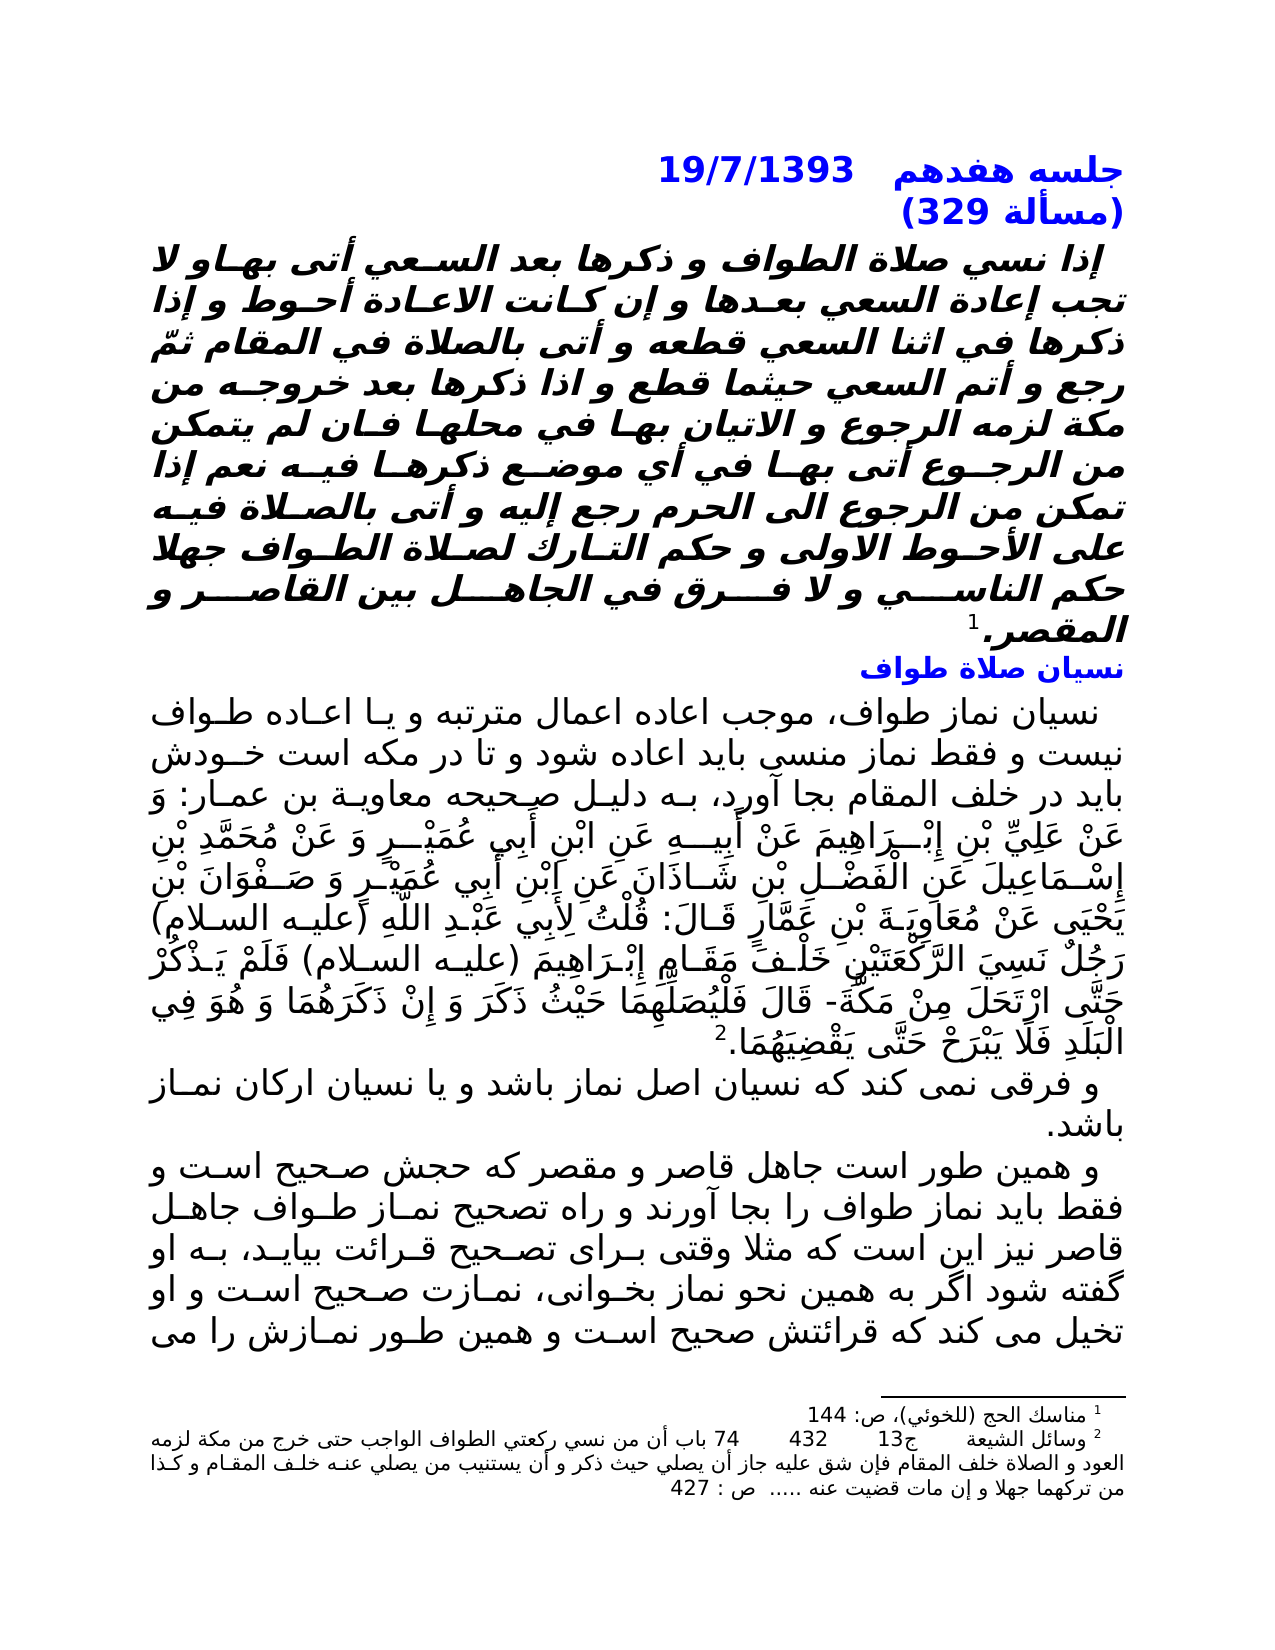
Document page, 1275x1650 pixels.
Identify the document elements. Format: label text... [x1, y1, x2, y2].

subtitle نسیان صلاة طواف [150, 651, 1125, 685]
text إذا نسي صلاة الطواف و ذكرها بعد السعي أتى بها‌و لا تجب إعادة السعي بعدها و إن كانت الاعادة أحوط و إذا ذكرها في اثنا السعي قطعه و أتى بالصلاة في المقام ثمّ رجع و أتم‌ السعي حيثما قطع و اذا ذكرها بعد خروجه من مكة لزمه الرجوع و الاتيان بها في محلها فان لم يتمكن من الرجوع أتى بها في أي موضع ذكرها فيه نعم إذا تمكن من الرجوع الى الحرم رجع إليه و أتى بالصلاة فيه على الأحوط الاولى و حكم التارك لصلاة الطواف جهلا حكم الناسي و لا فرق في الجاهل بين القاصر و المقصر. [150, 239, 1125, 651]
text نسیان نماز طواف، موجب اعاده اعمال مترتبه و یا اعاده طواف نیست و فقط نماز منسی باید اعاده شود و تا در مکه است خودش باید در خلف المقام بجا آورد، به دلیل صحیحه معاویة بن عمار: وَ عَنْ عَلِيِّ بْنِ إِبْرَاهِيمَ عَنْ أَبِيهِ عَنِ ابْنِ أَبِي عُمَيْرٍ وَ عَنْ مُحَمَّدِ بْنِ إِسْمَاعِيلَ عَنِ الْفَضْلِ بْنِ شَاذَانَ عَنِ ابْنِ أَبِي عُمَيْرٍ وَ صَفْوَانَ بْنِ يَحْيَى عَنْ مُعَاوِيَةَ بْنِ عَمَّارٍ قَالَ: قُلْتُ لِأَبِي عَبْدِ اللَّهِ (عليه السلام) رَجُلٌ نَسِيَ الرَّكْعَتَيْنِ خَلْفَ مَقَامِ إِبْرَاهِيمَ (عليه السلام) فَلَمْ يَذْكُرْ حَتَّى ارْتَحَلَ مِنْ مَكَّةَ- قَالَ فَلْيُصَلِّهِمَا حَيْثُ ذَكَرَ وَ إِنْ ذَكَرَهُمَا وَ هُوَ فِي الْبَلَدِ فَلَا يَبْرَحْ حَتَّى يَقْضِيَهُمَا. [150, 691, 1125, 1063]
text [150, 1145, 1125, 1351]
subtitle (مسألة 329) [150, 191, 1125, 232]
subtitle جلسه هفدهم 19/7/1393 [150, 150, 1125, 191]
text و فرقی نمی کند که نسیان اصل نماز باشد و یا نسیان ارکان نماز باشد. [150, 1063, 1125, 1145]
